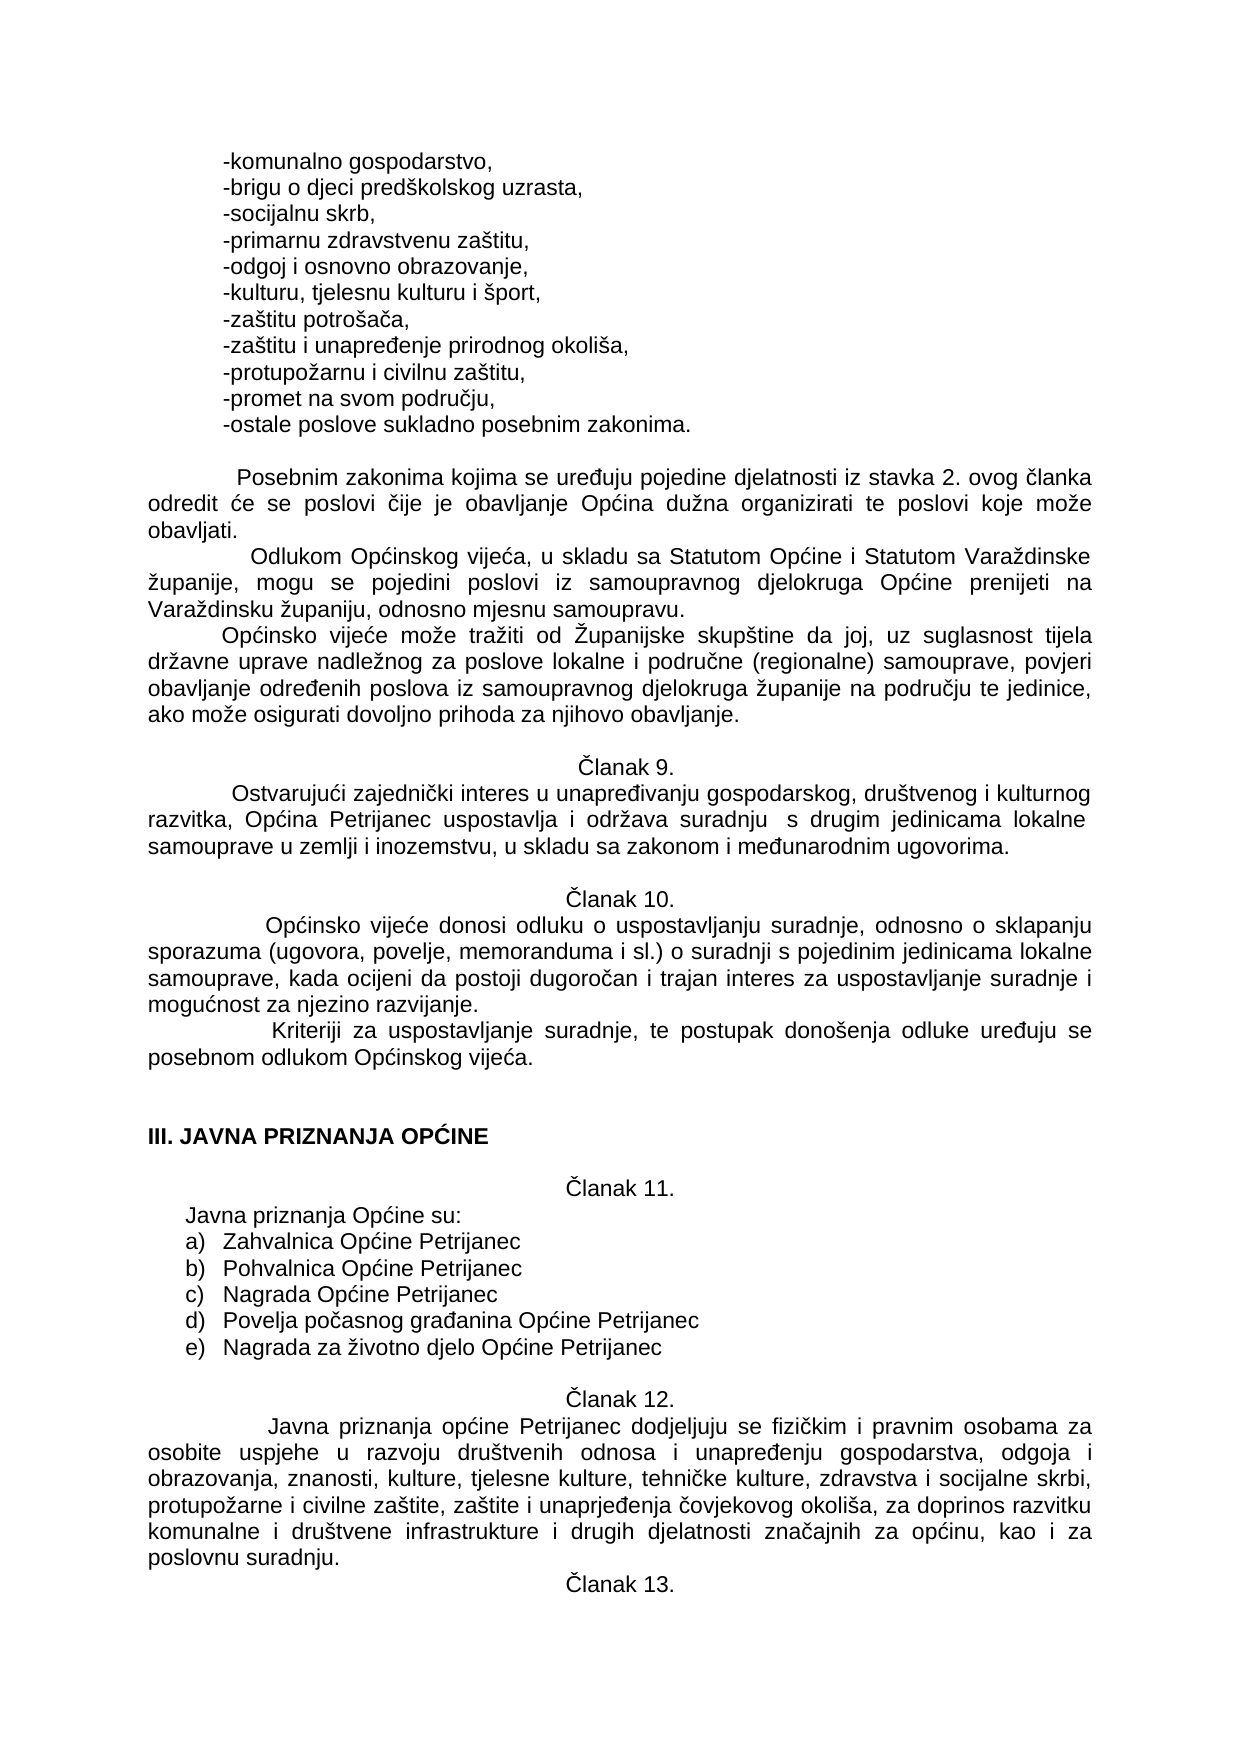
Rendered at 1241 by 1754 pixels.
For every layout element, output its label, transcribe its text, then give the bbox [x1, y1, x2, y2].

list Nagrada Općine Petrijanec [185, 1281, 1093, 1307]
list Zahvalnica Općine Petrijanec [185, 1228, 1093, 1254]
text -ostale poslove sukladno posebnim zakonima. [223, 411, 1093, 437]
text Javna priznanja Općine su: [148, 1202, 1093, 1228]
text -protupožarnu i civilnu zaštitu, [223, 358, 1093, 385]
text Općinsko vijeće može tražiti od Županijske skupštine da joj, uz suglasnost tijela državne uprave nadležnog za poslove lokalne i područne (regionalne) samouprave, povjeri obavljanje određenih poslova iz samoupravnog djelokruga županije na području te jedinice, ako može osigurati dovoljno prihoda za njihovo obavljanje. [148, 622, 1093, 727]
text Članak 11. [148, 1175, 1093, 1202]
text -zaštitu potrošača, [223, 306, 1093, 332]
text Ostvarujući zajednički interes u unapređivanju gospodarskog, društvenog i kulturnog razvitka, Općina Petrijanec uspostavlja i održava suradnju s drugim jedinicama lokalne samouprave u zemlji i inozemstvu, u skladu sa zakonom i međunarodnim ugovorima. [148, 780, 1093, 859]
text Javna priznanja općine Petrijanec dodjeljuju se fizičkim i pravnim osobama za osobite uspjehe u razvoju društvenih odnosa i unapređenju gospodarstva, odgoja i obrazovanja, znanosti, kulture, tjelesne kulture, tehničke kulture, zdravstva i socijalne skrbi, protupožarne i civilne zaštite, zaštite i unaprjeđenja čovjekovog okoliša, za doprinos razvitku komunalne i društvene infrastrukture i drugih djelatnosti značajnih za općinu, kao i za poslovnu suradnju. [148, 1413, 1093, 1571]
text -socijalnu skrb, [223, 200, 1093, 227]
text Kriteriji za uspostavljanje suradnje, te postupak donošenja odluke uređuju se posebnom odlukom Općinskog vijeća. [148, 1017, 1093, 1070]
text -komunalno gospodarstvo, [223, 148, 1093, 174]
list Povelja počasnog građanina Općine Petrijanec [185, 1307, 1093, 1333]
text -brigu o djeci predškolskog uzrasta, [223, 174, 1093, 200]
text Članak 10. [148, 886, 1093, 912]
text Članak 12. [148, 1386, 1093, 1413]
text Posebnim zakonima kojima se uređuju pojedine djelatnosti iz stavka 2. ovog članka odredit će se poslovi čije je obavljanje Općina dužna organizirati te poslovi koje može obavljati. [148, 464, 1093, 543]
text -kulturu, tjelesnu kulturu i šport, [223, 279, 1093, 306]
text -odgoj i osnovno obrazovanje, [223, 253, 1093, 279]
list Pohvalnica Općine Petrijanec [185, 1254, 1093, 1281]
text -promet na svom području, [223, 385, 1093, 411]
text Članak 9. [148, 754, 1093, 780]
text Općinsko vijeće donosi odluku o uspostavljanju suradnje, odnosno o sklapanju sporazuma (ugovora, povelje, memoranduma i sl.) o suradnji s pojedinim jedinicama lokalne samouprave, kada ocijeni da postoji dugoročan i trajan interes za uspostavljanje suradnje i mogućnost za njezino razvijanje. [148, 912, 1093, 1017]
text III. JAVNA PRIZNANJA OPĆINE [148, 1123, 1093, 1149]
text Odlukom Općinskog vijeća, u skladu sa Statutom Općine i Statutom Varaždinske županije, mogu se pojedini poslovi iz samoupravnog djelokruga Općine prenijeti na Varaždinsku županiju, odnosno mjesnu samoupravu. [148, 543, 1093, 622]
list Nagrada za životno djelo Općine Petrijanec [185, 1333, 1093, 1360]
text Članak 13. [148, 1571, 1093, 1597]
text -zaštitu i unapređenje prirodnog okoliša, [223, 332, 1093, 358]
text -primarnu zdravstvenu zaštitu, [223, 227, 1093, 253]
